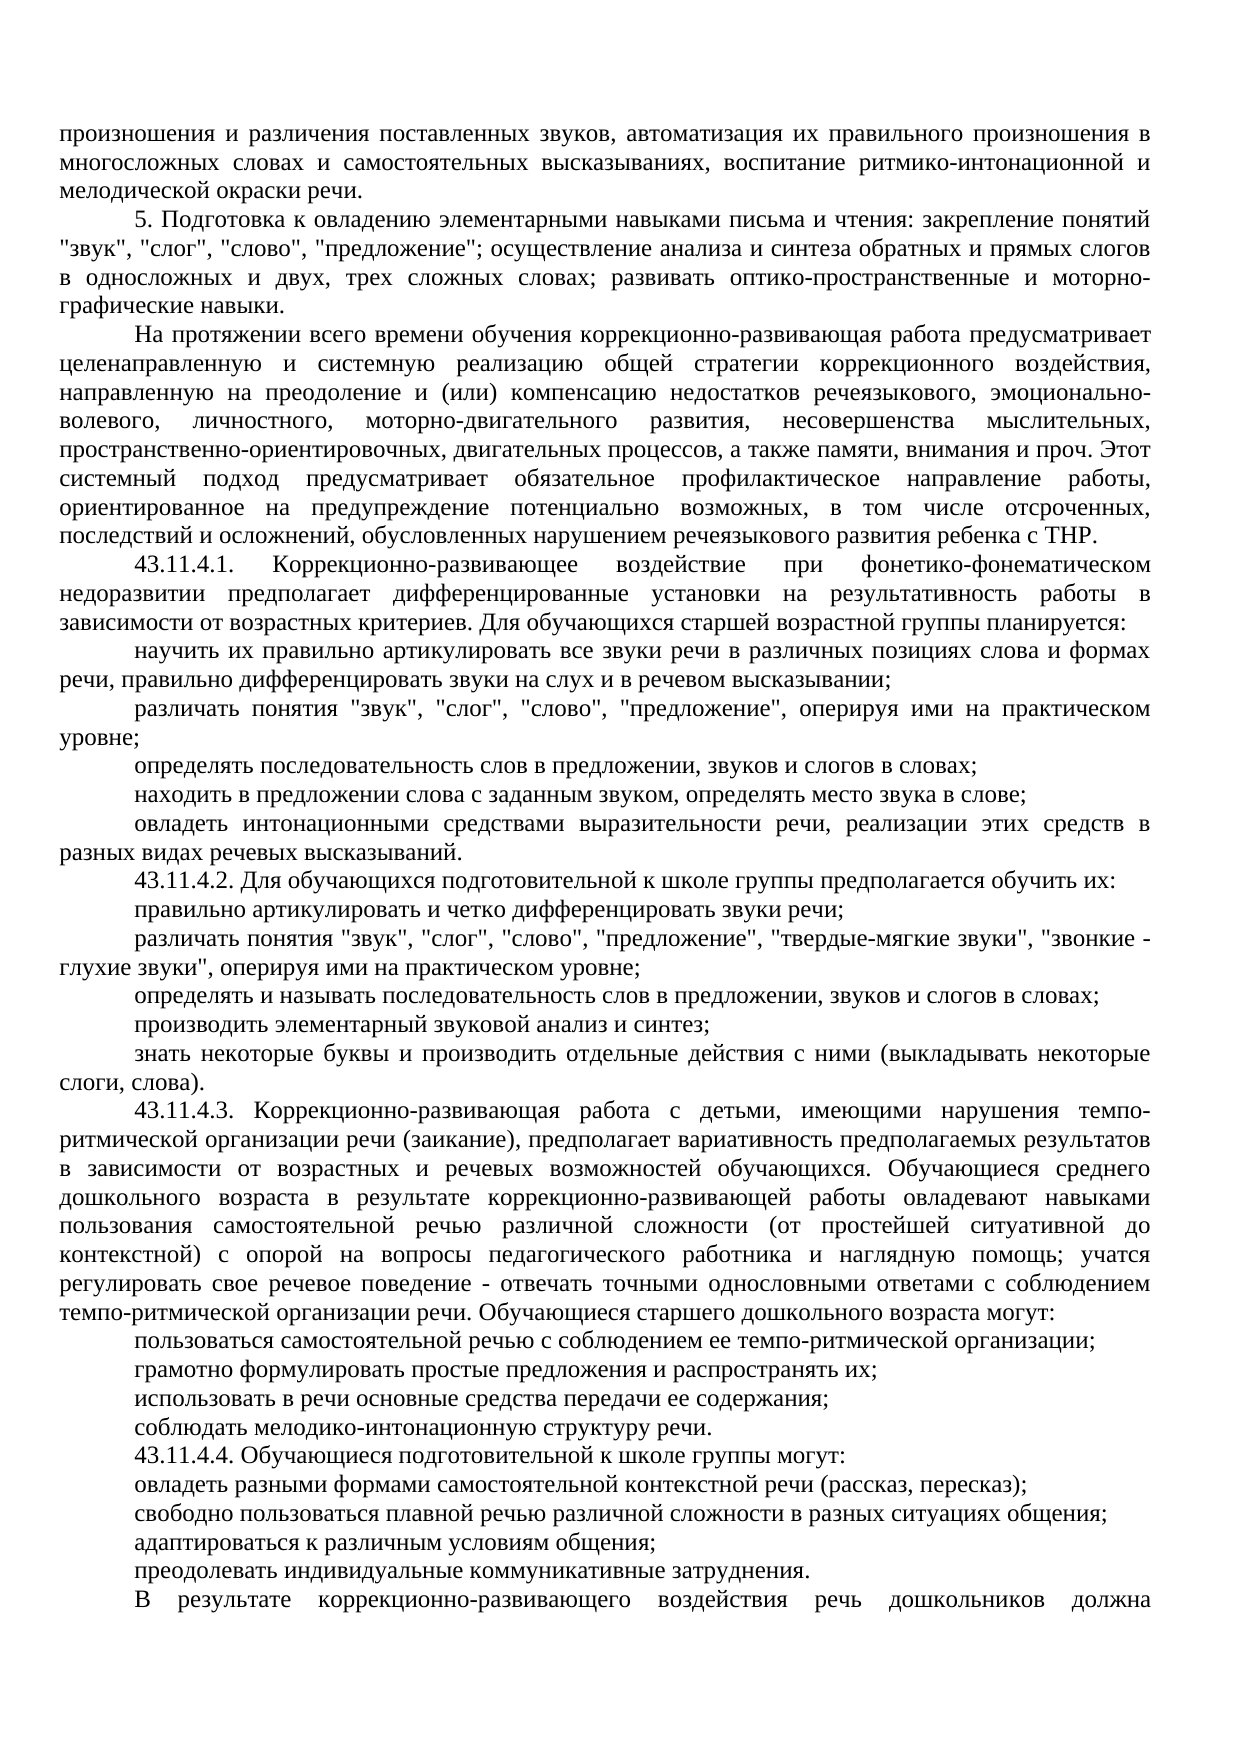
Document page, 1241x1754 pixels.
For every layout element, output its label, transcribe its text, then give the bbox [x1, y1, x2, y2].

text знать некоторые буквы и производить отдельные действия с ними (выкладывать некоторые слоги, слова). [59, 1038, 1152, 1096]
text 43.11.4.3. Коррекционно-развивающая работа с детьми, имеющими нарушения темпо-ритмической организации речи (заикание), предполагает вариативность предполагаемых результатов в зависимости от возрастных и речевых возможностей обучающихся. Обучающиеся среднего дошкольного возраста в результате коррекционно-развивающей работы овладевают навыками пользования самостоятельной речью различной сложности (от простейшей ситуативной до контекстной) с опорой на вопросы педагогического работника и наглядную помощь; учатся регулировать свое речевое поведение - отвечать точными однословными ответами с соблюдением темпо-ритмической организации речи. Обучающиеся старшего дошкольного возраста могут: [59, 1096, 1152, 1326]
text 5. Подготовка к овладению элементарными навыками письма и чтения: закрепление понятий "звук", "слог", "слово", "предложение"; осуществление анализа и синтеза обратных и прямых слогов в односложных и двух, трех сложных словах; развивать оптико-пространственные и моторно-графические навыки. [59, 204, 1152, 319]
text правильно артикулировать и четко дифференцировать звуки речи; [59, 894, 1152, 923]
text различать понятия "звук", "слог", "слово", "предложение", оперируя ими на практическом уровне; [59, 693, 1152, 751]
text соблюдать мелодико-интонационную структуру речи. [59, 1412, 1152, 1441]
text определять последовательность слов в предложении, звуков и слогов в словах; [59, 751, 1152, 779]
text овладеть интонационными средствами выразительности речи, реализации этих средств в разных видах речевых высказываний. [59, 808, 1152, 866]
text находить в предложении слова с заданным звуком, определять место звука в слове; [59, 779, 1152, 808]
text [59, 118, 1152, 204]
text грамотно формулировать простые предложения и распространять их; [59, 1354, 1152, 1383]
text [59, 1584, 1152, 1613]
text 43.11.4.1. Коррекционно-развивающее воздействие при фонетико-фонематическом недоразвитии предполагает дифференцированные установки на результативность работы в зависимости от возрастных критериев. Для обучающихся старшей возрастной группы планируется: [59, 549, 1152, 636]
text научить их правильно артикулировать все звуки речи в различных позициях слова и формах речи, правильно дифференцировать звуки на слух и в речевом высказывании; [59, 636, 1152, 693]
text преодолевать индивидуальные коммуникативные затруднения. [59, 1556, 1152, 1584]
text адаптироваться к различным условиям общения; [59, 1527, 1152, 1556]
text определять и называть последовательность слов в предложении, звуков и слогов в словах; [59, 981, 1152, 1009]
text пользоваться самостоятельной речью с соблюдением ее темпо-ритмической организации; [59, 1326, 1152, 1354]
text 43.11.4.4. Обучающиеся подготовительной к школе группы могут: [59, 1441, 1152, 1469]
text свободно пользоваться плавной речью различной сложности в разных ситуациях общения; [59, 1498, 1152, 1527]
text овладеть разными формами самостоятельной контекстной речи (рассказ, пересказ); [59, 1469, 1152, 1498]
text На протяжении всего времени обучения коррекционно-развивающая работа предусматривает целенаправленную и системную реализацию общей стратегии коррекционного воздействия, направленную на преодоление и (или) компенсацию недостатков речеязыкового, эмоционально-волевого, личностного, моторно-двигательного развития, несовершенства мыслительных, пространственно-ориентировочных, двигательных процессов, а также памяти, внимания и проч. Этот системный подход предусматривает обязательное профилактическое направление работы, ориентированное на предупреждение потенциально возможных, в том числе отсроченных, последствий и осложнений, обусловленных нарушением речеязыкового развития ребенка с ТНР. [59, 319, 1152, 549]
text производить элементарный звуковой анализ и синтез; [59, 1009, 1152, 1038]
text различать понятия "звук", "слог", "слово", "предложение", "твердые-мягкие звуки", "звонкие - глухие звуки", оперируя ими на практическом уровне; [59, 923, 1152, 981]
text использовать в речи основные средства передачи ее содержания; [59, 1383, 1152, 1412]
text 43.11.4.2. Для обучающихся подготовительной к школе группы предполагается обучить их: [59, 866, 1152, 894]
